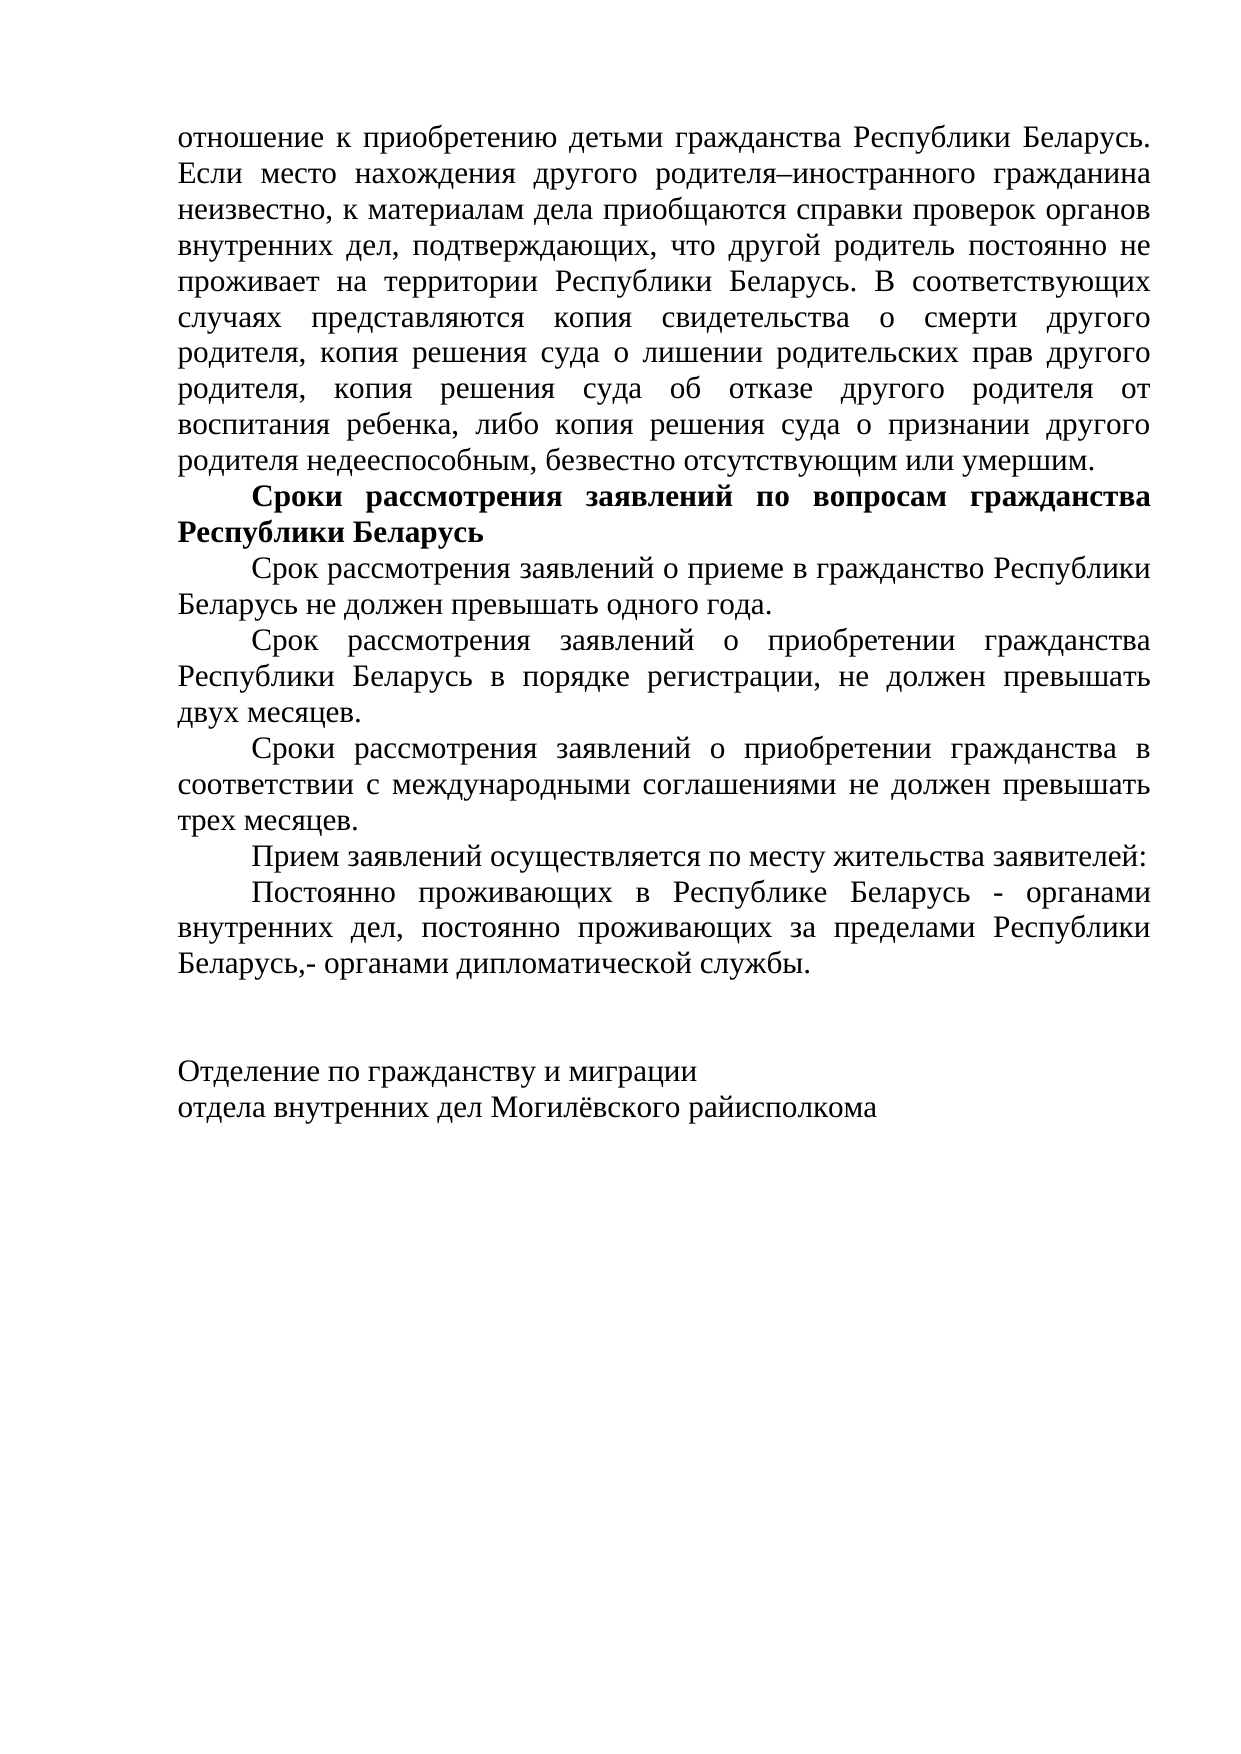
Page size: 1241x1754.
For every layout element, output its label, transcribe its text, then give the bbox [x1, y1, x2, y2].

text Сроки рассмотрения заявлений по вопросам гражданства Республики Беларусь [177, 477, 1152, 549]
text Сроки рассмотрения заявлений о приобретении гражданства в соответствии с международными соглашениями не должен превышать трех месяцев. [177, 729, 1152, 837]
text Срок рассмотрения заявлений о приеме в гражданство Республики Беларусь не должен превышать одного года. [177, 549, 1152, 621]
text Прием заявлений осуществляется по месту жительства заявителей: [177, 837, 1152, 873]
text Постоянно проживающих в Республике Беларусь - органами внутренних дел, постоянно проживающих за пределами Республики Беларусь,- органами дипломатической службы. [177, 873, 1152, 981]
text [177, 118, 1152, 477]
text Отделение по гражданству и миграции [177, 1052, 1152, 1088]
text отдела внутренних дел Могилёвского райисполкома [177, 1088, 1152, 1124]
text Срок рассмотрения заявлений о приобретении гражданства Республики Беларусь в порядке регистрации, не должен превышать двух месяцев. [177, 621, 1152, 729]
